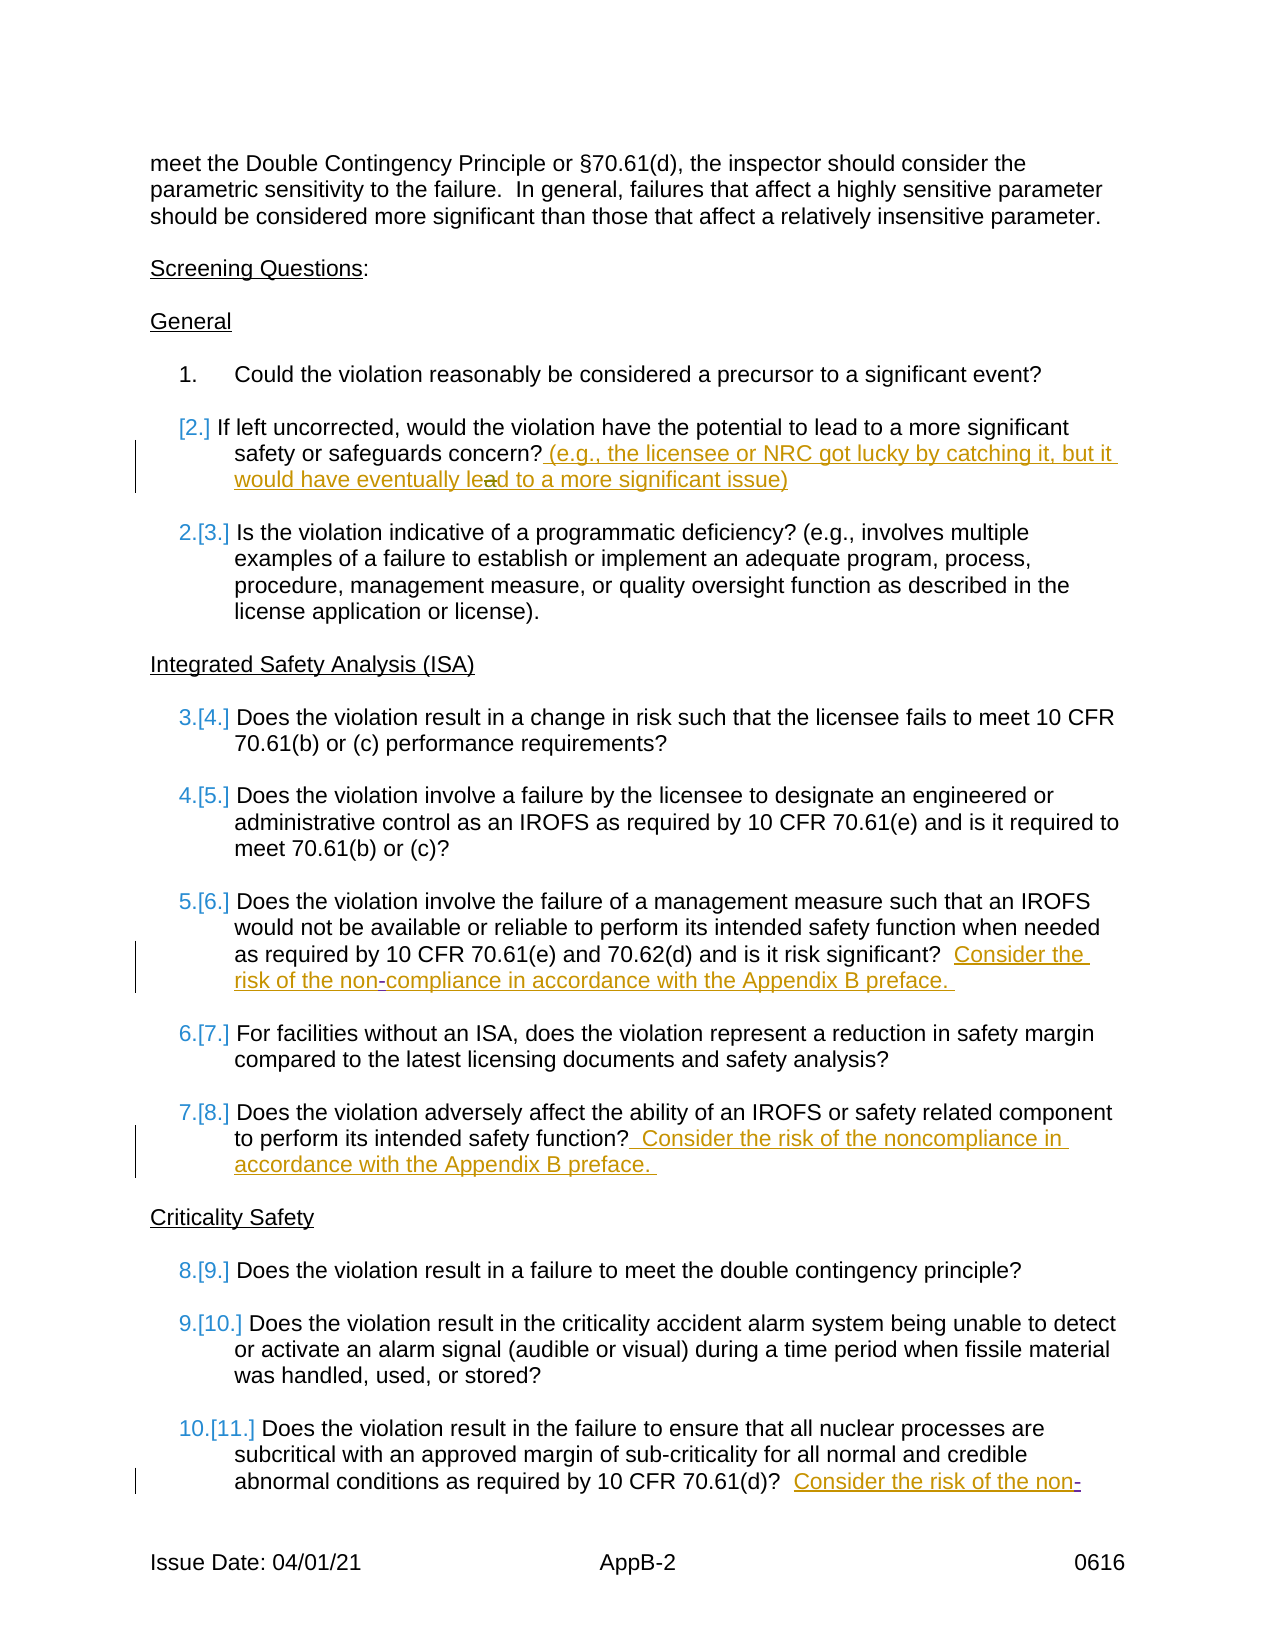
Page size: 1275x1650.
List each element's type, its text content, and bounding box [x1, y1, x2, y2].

list Is the violation indicative of a programmatic deficiency? (e.g., involves multiple examples of a failure to establish or implement an adequate program, process, procedure, management measure, or quality oversight function as described in the license application or license). [178, 519, 1125, 624]
list For facilities without an ISA, does the violation represent a reduction in safety margin compared to the latest licensing documents and safety analysis? [178, 1020, 1125, 1072]
list Could the violation reasonably be considered a precursor to a significant event? [178, 361, 1125, 387]
list Does the violation result in the criticality accident alarm system being unable to detect or activate an alarm signal (audible or visual) during a time period when fissile material was handled, used, or stored? [178, 1309, 1125, 1389]
list Does the violation result in a failure to meet the double contingency principle? [178, 1257, 1125, 1283]
list Does the violation adversely affect the ability of an IROFS or safety related component to perform its intended safety function? [178, 1099, 1125, 1178]
text Integrated Safety Analysis (ISA) [150, 651, 1125, 677]
list Does the violation involve the failure of a management measure such that an IROFS would not be available or reliable to perform its intended safety function when needed as required by 10 CFR 70.61(e) and 70.62(d) and is it risk significant? [178, 888, 1125, 993]
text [150, 150, 1125, 229]
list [178, 1415, 1125, 1494]
list Does the violation result in a change in risk such that the licensee fails to meet 10 CFR 70.61(b) or (c) performance requirements? [178, 703, 1125, 756]
text General [150, 308, 1125, 334]
list Does the violation involve a failure by the licensee to designate an engineered or administrative control as an IROFS as required by 10 CFR 70.61(e) and is it required to meet 70.61(b) or (c)? [178, 782, 1125, 862]
subtitle Screening Questions: [150, 255, 1125, 282]
text Criticality Safety [150, 1204, 1125, 1231]
list If left uncorrected, would the violation have the potential to lead to a more significant safety or safeguards concern? [178, 413, 1125, 493]
